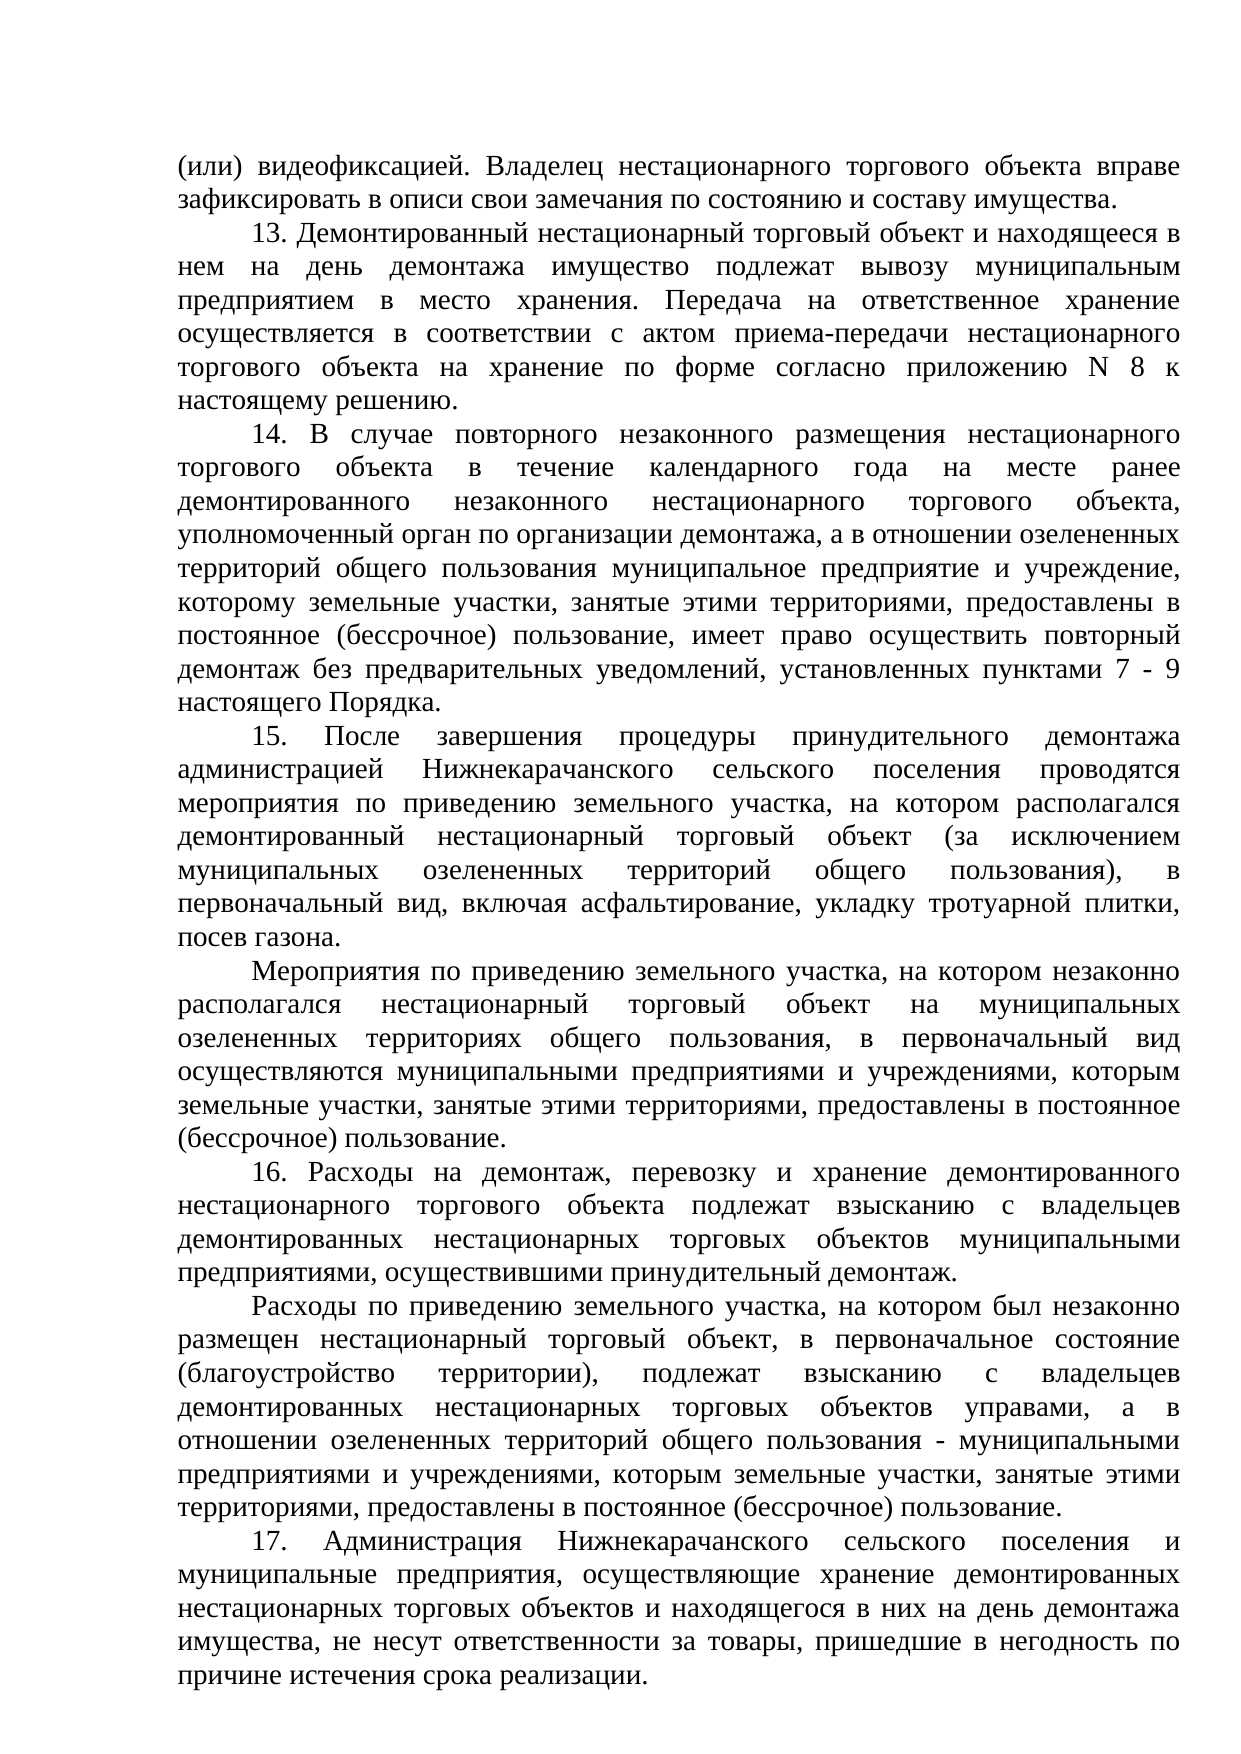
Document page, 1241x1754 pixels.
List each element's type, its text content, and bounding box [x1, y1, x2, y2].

text 17. Администрация Нижнекарачанского сельского поселения и муниципальные предприятия, осуществляющие хранение демонтированных нестационарных торговых объектов и находящегося в них на день демонтажа имущества, не несут ответственности за товары, пришедшие в негодность по причине истечения срока реализации. [177, 1523, 1181, 1691]
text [177, 148, 1181, 215]
text 14. В случае повторного незаконного размещения нестационарного торгового объекта в течение календарного года на месте ранее демонтированного незаконного нестационарного торгового объекта, уполномоченный орган по организации демонтажа, а в отношении озелененных территорий общего пользования муниципальное предприятие и учреждение, которому земельные участки, занятые этими территориями, предоставлены в постоянное (бессрочное) пользование, имеет право осуществить повторный демонтаж без предварительных уведомлений, установленных пунктами 7 - 9 настоящего Порядка. [177, 416, 1181, 718]
text 16. Расходы на демонтаж, перевозку и хранение демонтированного нестационарного торгового объекта подлежат взысканию с владельцев демонтированных нестационарных торговых объектов муниципальными предприятиями, осуществившими принудительный демонтаж. [177, 1154, 1181, 1288]
text 13. Демонтированный нестационарный торговый объект и находящееся в нем на день демонтажа имущество подлежат вывозу муниципальным предприятием в место хранения. Передача на ответственное хранение осуществляется в соответствии с актом приема-передачи нестационарного торгового объекта на хранение по форме согласно приложению N 8 к настоящему решению. [177, 215, 1181, 416]
text Расходы по приведению земельного участка, на котором был незаконно размещен нестационарный торговый объект, в первоначальное состояние (благоустройство территории), подлежат взысканию с владельцев демонтированных нестационарных торговых объектов управами, а в отношении озелененных территорий общего пользования - муниципальными предприятиями и учреждениями, которым земельные участки, занятые этими территориями, предоставлены в постоянное (бессрочное) пользование. [177, 1288, 1181, 1523]
text Мероприятия по приведению земельного участка, на котором незаконно располагался нестационарный торговый объект на муниципальных озелененных территориях общего пользования, в первоначальный вид осуществляются муниципальными предприятиями и учреждениями, которым земельные участки, занятые этими территориями, предоставлены в постоянное (бессрочное) пользование. [177, 953, 1181, 1154]
text 15. После завершения процедуры принудительного демонтажа администрацией Нижнекарачанского сельского поселения проводятся мероприятия по приведению земельного участка, на котором располагался демонтированный нестационарный торговый объект (за исключением муниципальных озелененных территорий общего пользования), в первоначальный вид, включая асфальтирование, укладку тротуарной плитки, посев газона. [177, 718, 1181, 953]
